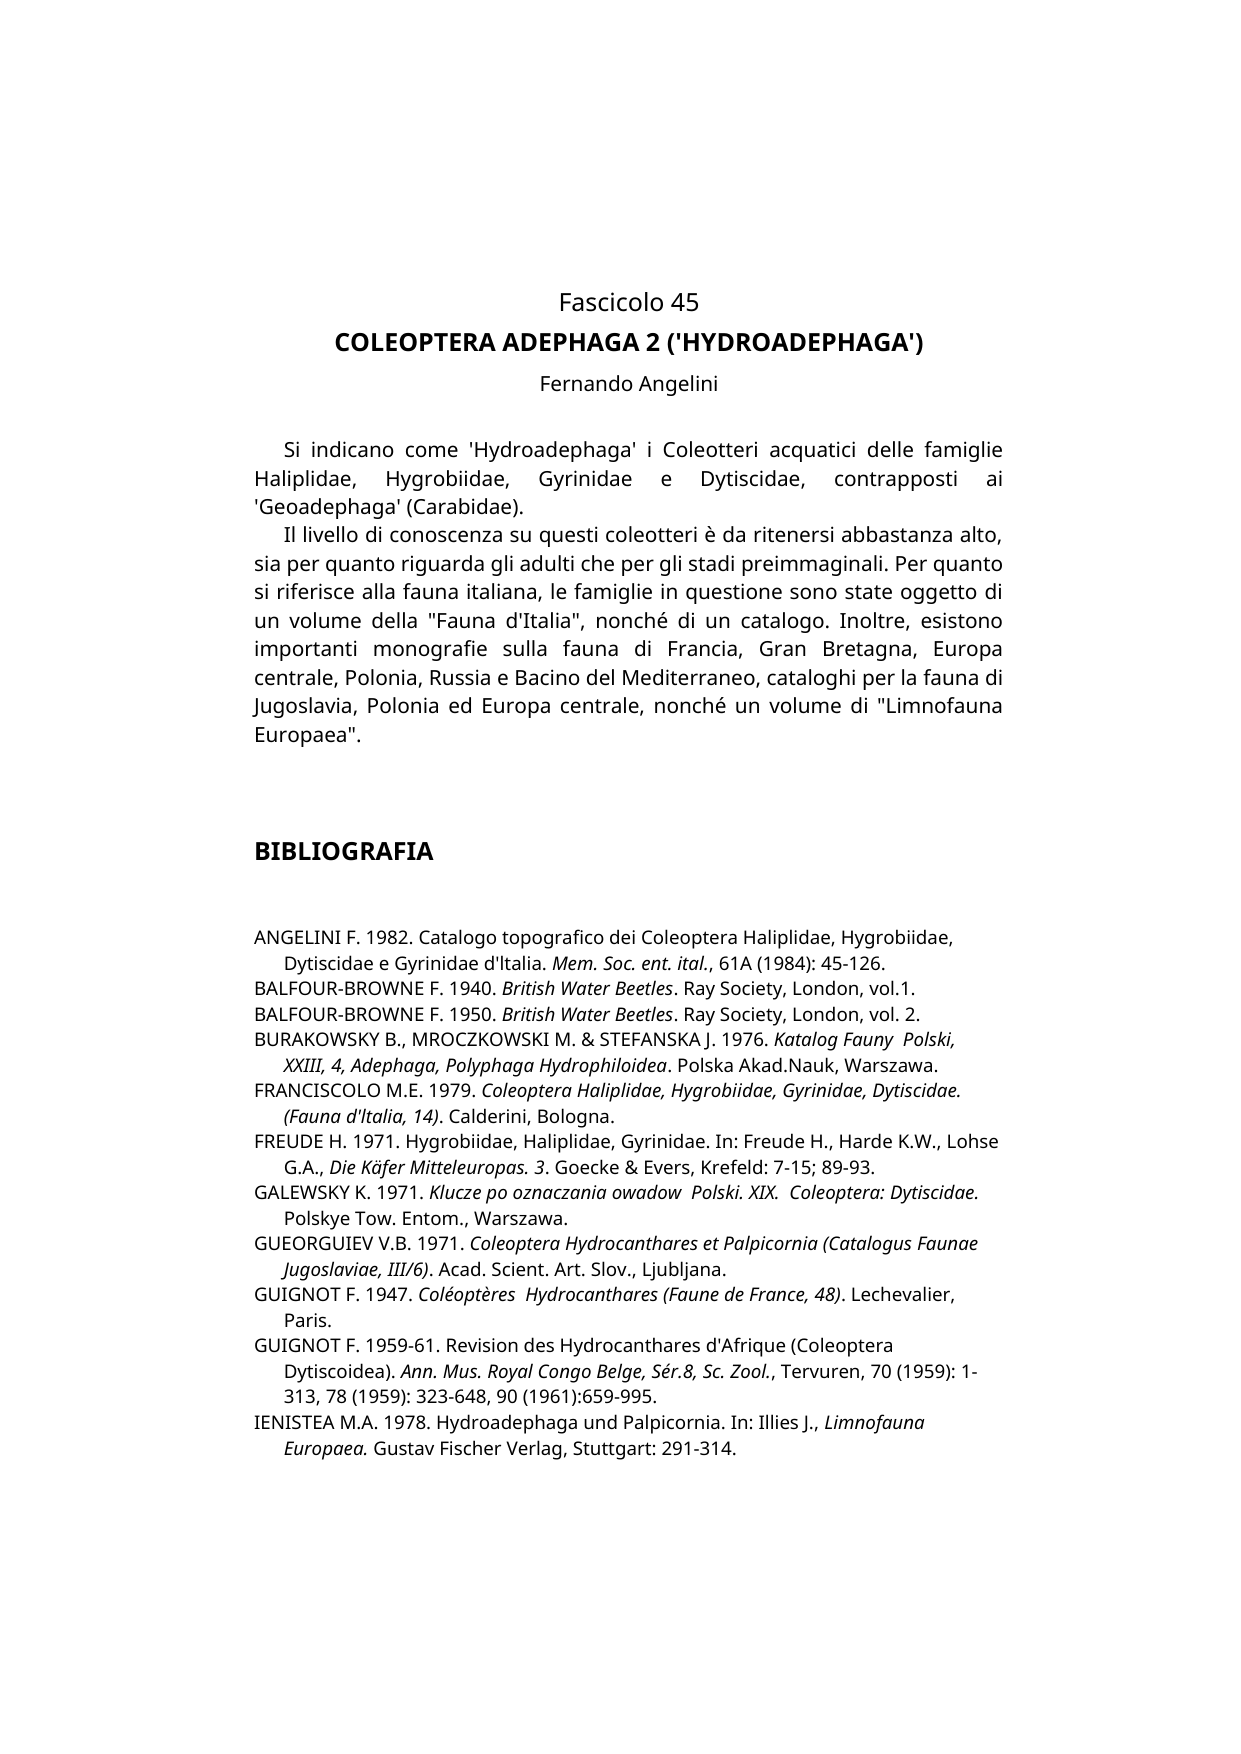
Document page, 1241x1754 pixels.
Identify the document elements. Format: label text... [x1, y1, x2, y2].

text Galewsky K. 1971. Klucze po oznaczania owadow Polski. XIX. Coleoptera: Dytiscidae. Polskye Tow. Entom., Warszawa. [254, 1179, 1004, 1231]
text Gueorguiev V.B. 1971. Coleoptera Hydrocanthares et Palpicornia (Catalogus Faunae Jugoslaviae, III/6). Acad. Scient. Art. Slov., Ljubljana. [254, 1231, 1004, 1282]
text BIBLIOGRAFIA [254, 833, 1004, 867]
text Fascicolo 45 [254, 295, 1004, 315]
text Guignot F. 1947. Coléoptères Hydrocanthares (Faune de France, 48). Lechevalier, Paris. [254, 1282, 1004, 1333]
text BaLfour-Browne F. 1950. British Water Beetles. Ray Society, London, vol. 2. [254, 1001, 1004, 1026]
text COLEOPTERA ADEPHAGA 2 ('HYDROADEPHAGA') [254, 335, 670, 355]
text Ienistea M.A. 1978. Hydroadephaga und Palpicornia. In: Illies J., Limnofauna Europaea. Gustav Fischer Verlag, Stuttgart: 291-314. [254, 1409, 1004, 1460]
text Si indicano come 'Hydroadephaga' i Coleotteri acquatici delle famiglie Haliplidae, Hygrobiidae, Gyrinidae e Dytiscidae, contrapposti ai 'Geoadephaga' (Carabidae). [254, 435, 1004, 521]
text Angelini F. 1982. Catalogo topografico dei Coleoptera Haliplidae, Hygrobiidae, Dytiscidae e Gyrinidae d'ltalia. Mem. Soc. ent. ital., 61A (1984): 45-126. [254, 924, 1004, 975]
text COLEOPTERA ADEPHAGA 2 ('HYDROADEPHAGA') [670, 335, 919, 355]
text Franciscolo M.E. 1979. Coleoptera Haliplidae, Hygrobiidae, Gyrinidae, Dytiscidae. (Fauna d'ltalia, 14). Calderini, Bologna. [254, 1077, 1004, 1128]
text Guignot F. 1959-61. Revision des Hydrocanthares d'Afrique (Coleoptera Dytiscoidea). Ann. Mus. Royal Congo Belge, Sér.8, Sc. Zool., Tervuren, 70 (1959): 1-313, 78 (1959): 323-648, 90 (1961):659-995. [254, 1333, 1004, 1409]
text Balfour-Browne F. 1940. British Water Beetles. Ray Society, London, vol.1. [254, 975, 1004, 1001]
text Il livello di conoscenza su questi coleotteri è da ritenersi abbastanza alto, sia per quanto riguarda gli adulti che per gli stadi preimmaginali. Per quanto si riferisce alla fauna italiana, le famiglie in questione sono state oggetto di un volume della "Fauna d'Italia", nonché di un catalogo. Inoltre, esistono importanti monografie sulla fauna di Francia, Gran Bretagna, Europa centrale, Polonia, Russia e Bacino del Mediterraneo, cataloghi per la fauna di Jugoslavia, Polonia ed Europa centrale, nonché un volume di "Limnofauna Europaea". [254, 521, 1004, 748]
text Fernando Angelini [254, 375, 1004, 395]
text Freude H. 1971. Hygrobiidae, Haliplidae, Gyrinidae. In: Freude H., Harde K.W., Lohse G.A., Die Käfer Mitteleuropas. 3. Goecke & Evers, Krefeld: 7-15; 89-93. [254, 1128, 1004, 1179]
text Burakowsky B., Mroczkowski M. & Stefanska J. 1976. Katalog Fauny Polski, XXIII, 4, Adephaga, Polyphaga Hydrophiloidea. Polska Akad.Nauk, Warszawa. [254, 1026, 1004, 1077]
